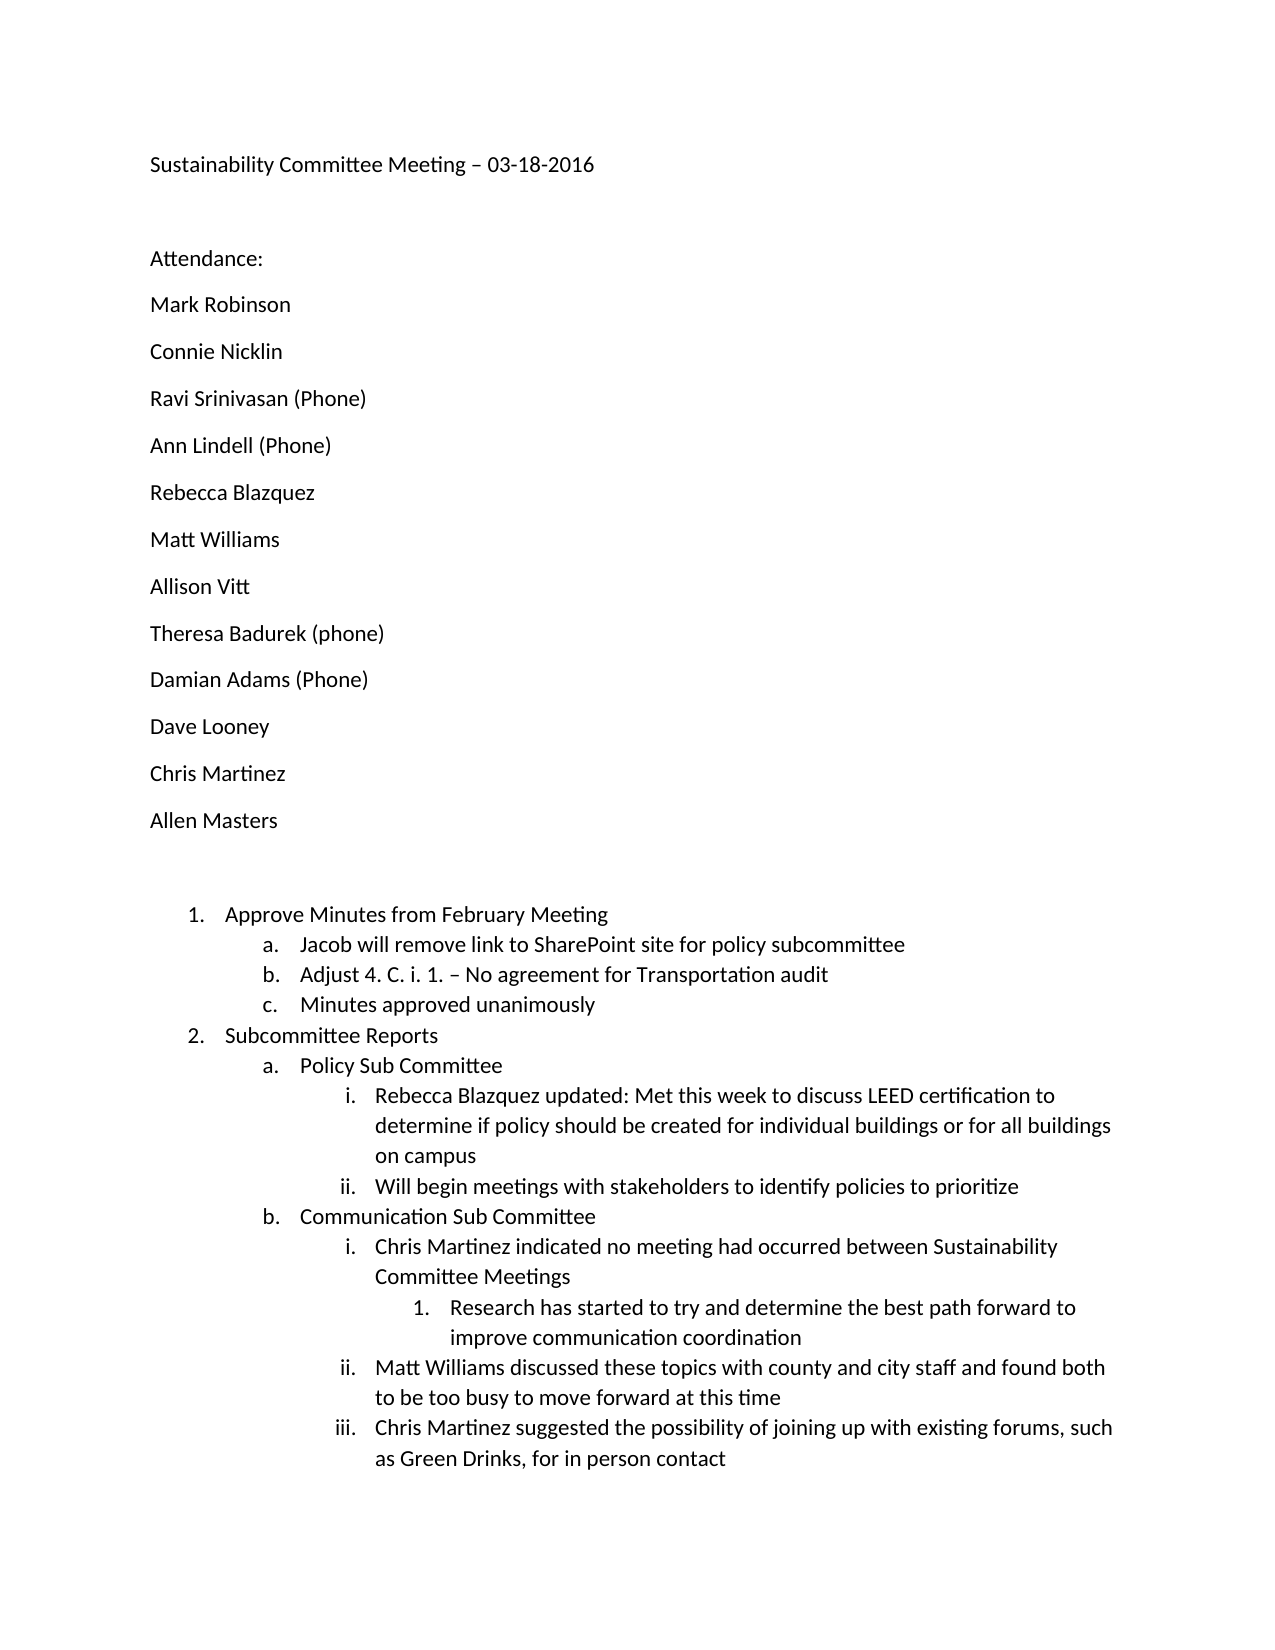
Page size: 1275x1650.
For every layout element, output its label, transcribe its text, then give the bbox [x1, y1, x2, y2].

text Chris Martinez [150, 759, 1125, 787]
text Sustainability Committee Meeting – 03-18-2016 [150, 150, 1125, 178]
list Policy Sub Committee [262, 1051, 1125, 1079]
text Theresa Badurek (phone) [150, 619, 1125, 647]
list Rebecca Blazquez updated: Met this week to discuss LEED certification to determine if policy should be created for individual buildings or for all buildings on campus [356, 1081, 1125, 1170]
list Minutes approved unanimously [262, 991, 1125, 1019]
list Approve Minutes from February Meeting [187, 900, 1125, 928]
text Ravi Srinivasan (Phone) [150, 384, 1125, 412]
list Communication Sub Committee [262, 1202, 1125, 1230]
text Allison Vitt [150, 572, 1125, 600]
list Matt Williams discussed these topics with county and city staff and found both to be too busy to move forward at this time [356, 1353, 1125, 1411]
text Damian Adams (Phone) [150, 666, 1125, 694]
text Connie Nicklin [150, 337, 1125, 366]
list Subcommittee Reports [187, 1021, 1125, 1049]
text Attendance: [150, 244, 1125, 272]
text Allen Masters [150, 806, 1125, 834]
text Dave Looney [150, 712, 1125, 741]
list Chris Martinez suggested the possibility of joining up with existing forums, such as Green Drinks, for in person contact [356, 1413, 1125, 1472]
text Rebecca Blazquez [150, 478, 1125, 506]
list Chris Martinez indicated no meeting had occurred between Sustainability Committee Meetings [356, 1232, 1125, 1291]
list Research has started to try and determine the best path forward to improve communication coordination [412, 1293, 1125, 1351]
text Ann Lindell (Phone) [150, 431, 1125, 459]
list Jacob will remove link to SharePoint site for policy subcommittee [262, 930, 1125, 958]
list Adjust 4. C. i. 1. – No agreement for Transportation audit [262, 960, 1125, 988]
list Will begin meetings with stakeholders to identify policies to prioritize [356, 1172, 1125, 1200]
text Mark Robinson [150, 291, 1125, 319]
text Matt Williams [150, 525, 1125, 553]
